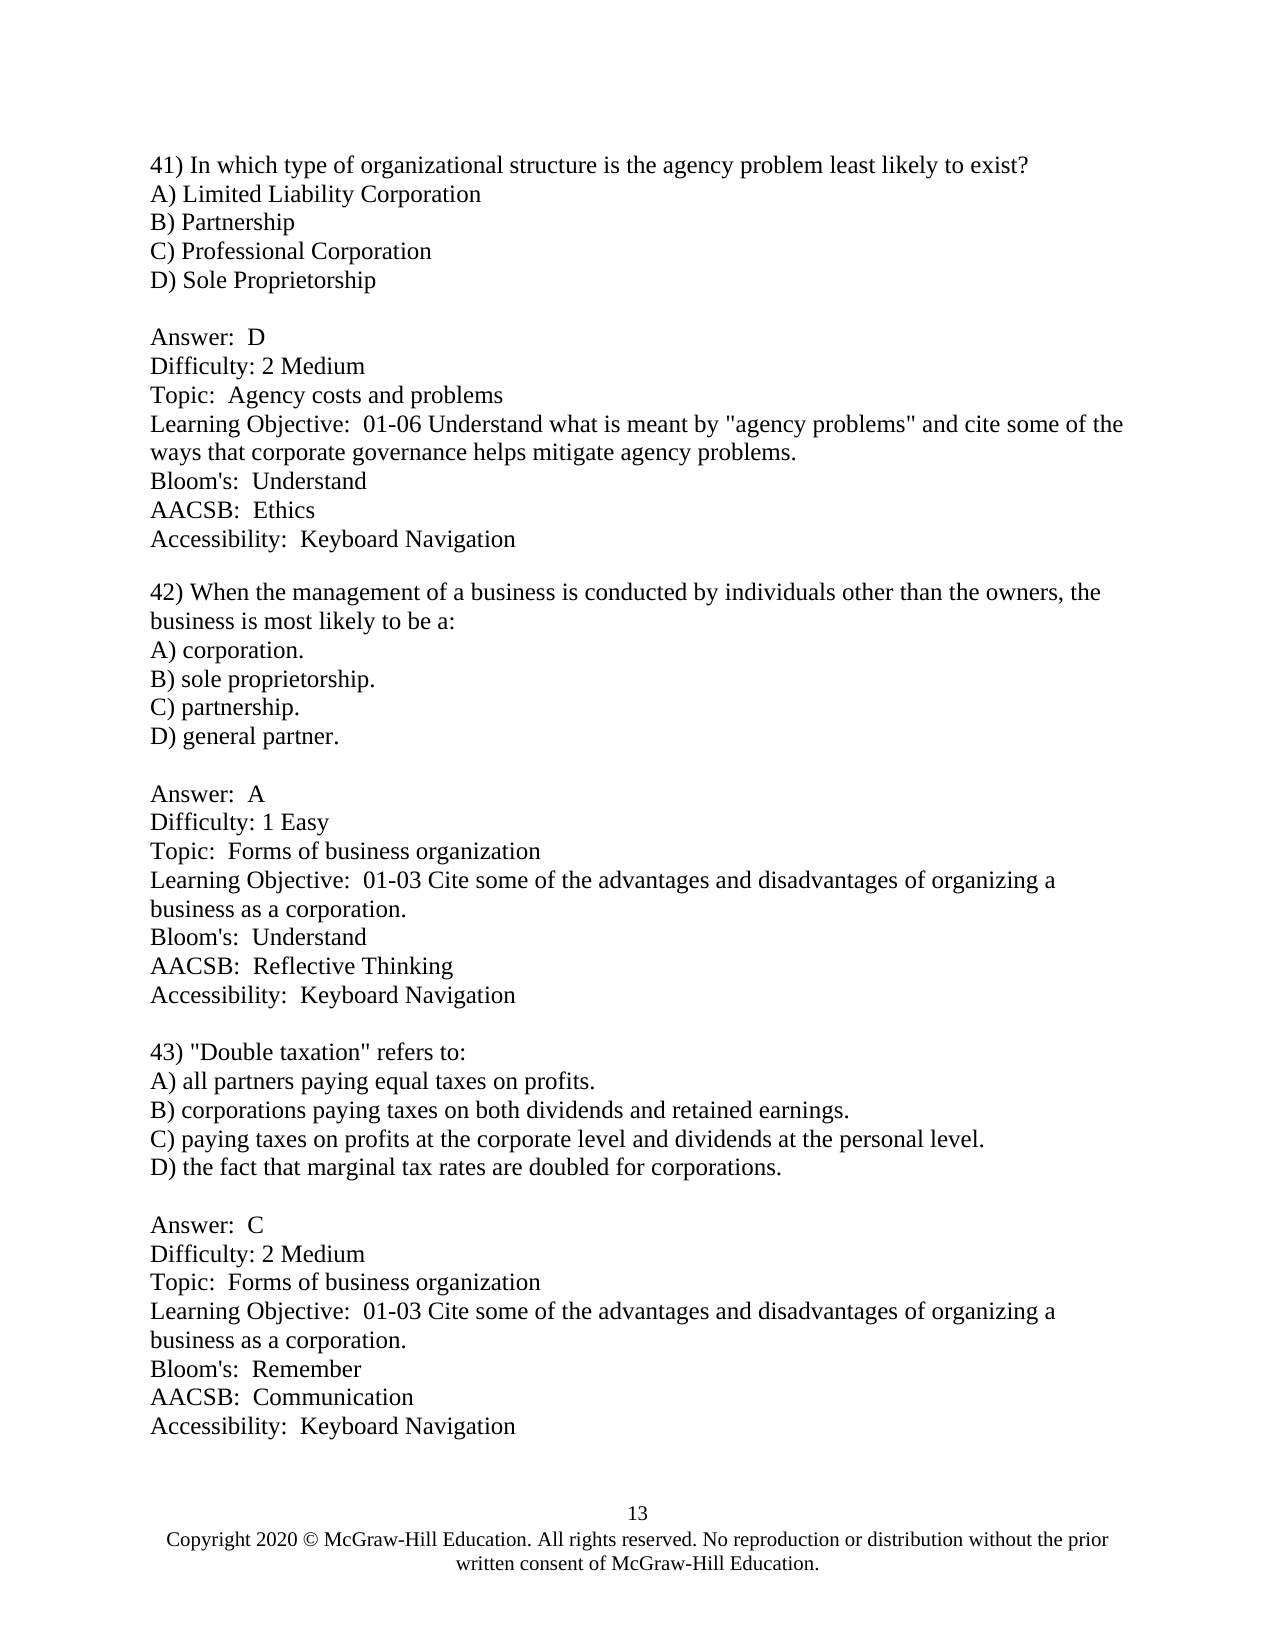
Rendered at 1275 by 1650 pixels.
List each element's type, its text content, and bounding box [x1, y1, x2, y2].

text Topic: Agency costs and problems [150, 380, 1125, 409]
text AACSB: Communication [150, 1382, 1125, 1411]
text B) Partnership [150, 207, 1125, 236]
text Answer: A [150, 779, 1125, 807]
text A) Limited Liability Corporation [150, 179, 1125, 207]
text Learning Objective: 01-03 Cite some of the advantages and disadvantages of organizing a business as a corporation. [150, 1296, 1125, 1354]
text AACSB: Reflective Thinking [150, 951, 1125, 980]
text Accessibility: Keyboard Navigation [150, 980, 1125, 1009]
text C) paying taxes on profits at the corporate level and dividends at the personal level. [150, 1124, 1125, 1152]
text Accessibility: Keyboard Navigation [150, 1411, 1125, 1440]
text Answer: C [150, 1210, 1125, 1239]
text Answer: D [150, 322, 1125, 351]
text D) general partner. [150, 721, 1125, 750]
text Difficulty: 2 Medium [150, 1239, 1125, 1267]
text 41) In which type of organizational structure is the agency problem least likely to exist? [150, 150, 1125, 179]
text A) all partners paying equal taxes on profits. [150, 1066, 1125, 1095]
text Bloom's: Understand [150, 922, 1125, 951]
text 43) "Double taxation" refers to: [150, 1037, 1125, 1066]
text C) partnership. [150, 692, 1125, 721]
text AACSB: Ethics [150, 495, 1125, 524]
text C) Professional Corporation [150, 236, 1125, 265]
text Learning Objective: 01-06 Understand what is meant by "agency problems" and cite some of the ways that corporate governance helps mitigate agency problems. [150, 409, 1125, 466]
text Learning Objective: 01-03 Cite some of the advantages and disadvantages of organizing a business as a corporation. [150, 865, 1125, 922]
text B) corporations paying taxes on both dividends and retained earnings. [150, 1095, 1125, 1124]
text Topic: Forms of business organization [150, 836, 1125, 865]
text 42) When the management of a business is conducted by individuals other than the owners, the business is most likely to be a: [150, 577, 1125, 635]
text A) corporation. [150, 635, 1125, 664]
text Difficulty: 1 Easy [150, 807, 1125, 836]
text D) the fact that marginal tax rates are doubled for corporations. [150, 1152, 1125, 1181]
text Accessibility: Keyboard Navigation [150, 524, 1125, 552]
text Difficulty: 2 Medium [150, 351, 1125, 380]
text Bloom's: Remember [150, 1354, 1125, 1382]
text B) sole proprietorship. [150, 664, 1125, 692]
text D) Sole Proprietorship [150, 265, 1125, 294]
text Bloom's: Understand [150, 466, 1125, 495]
text Topic: Forms of business organization [150, 1267, 1125, 1296]
